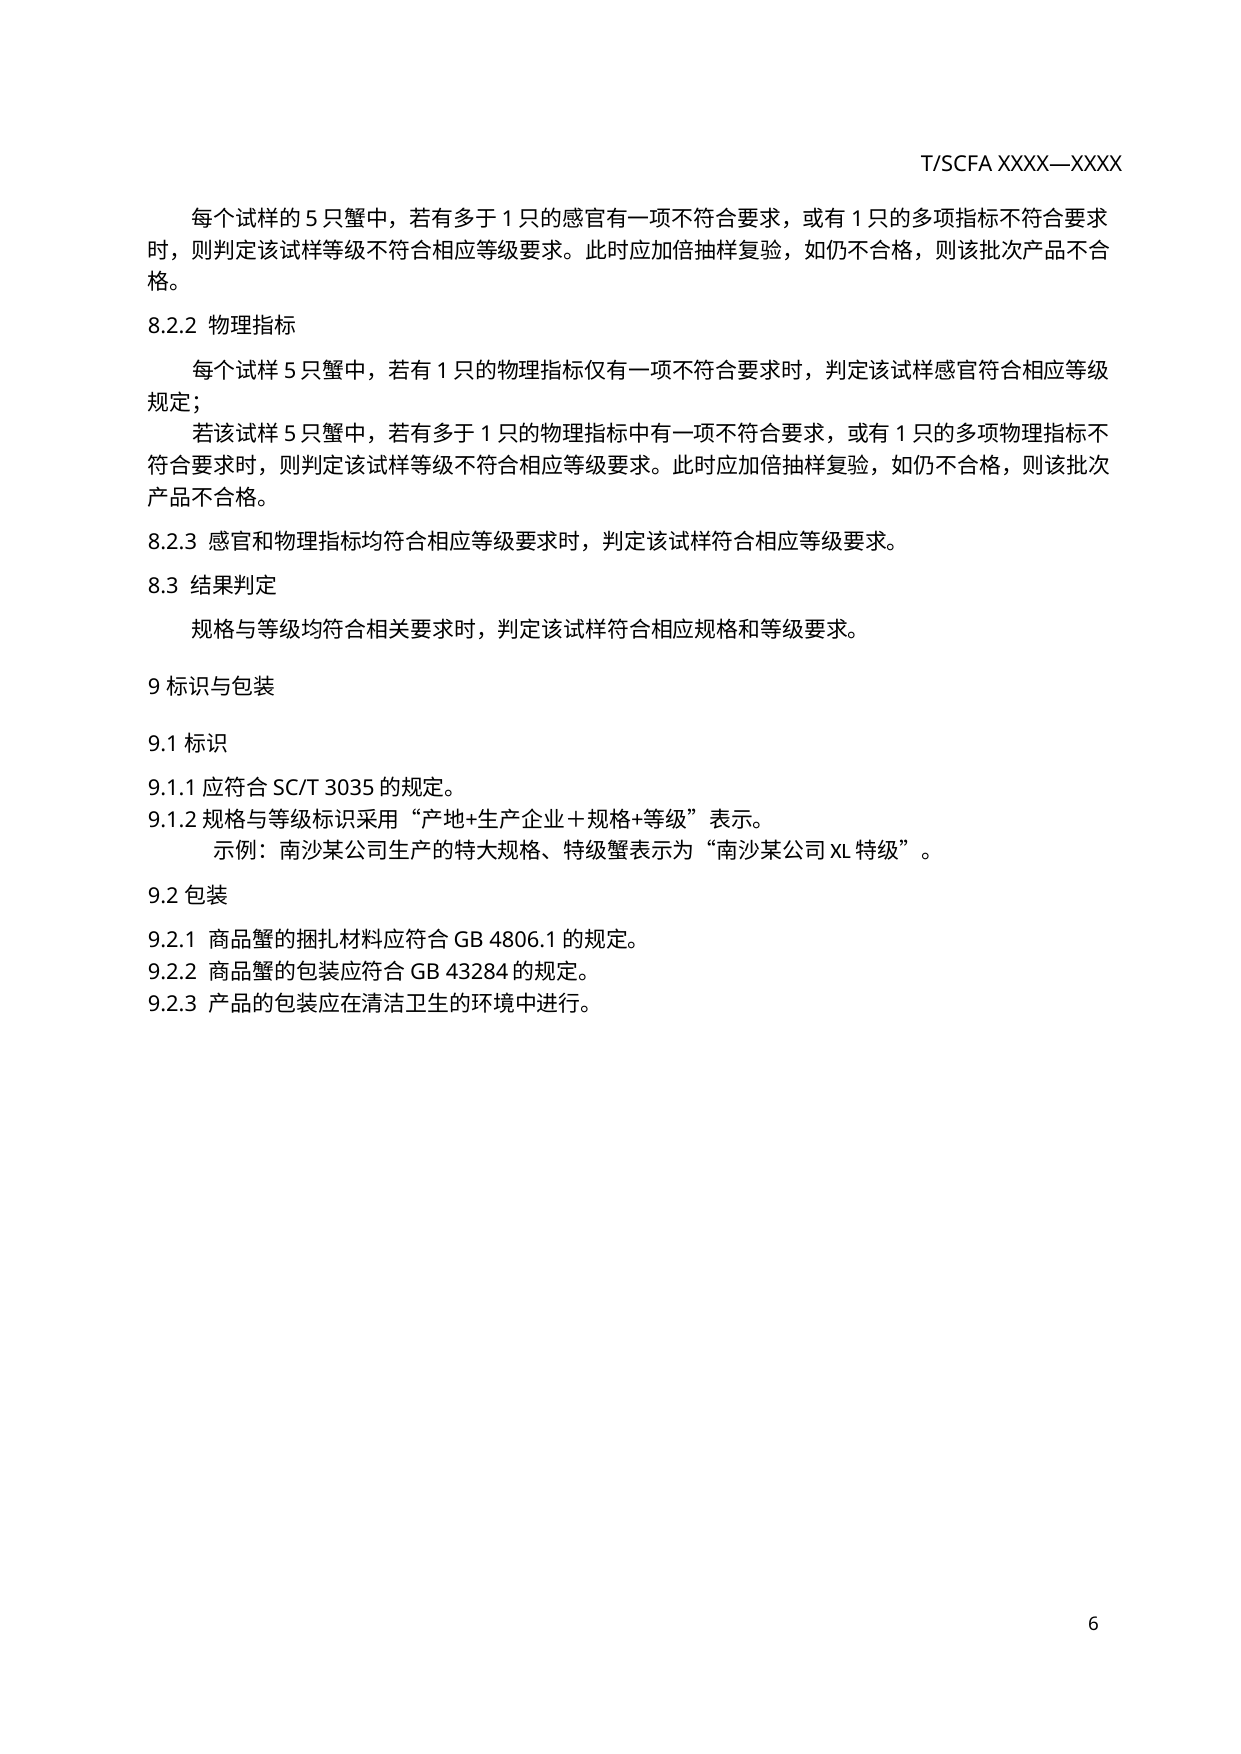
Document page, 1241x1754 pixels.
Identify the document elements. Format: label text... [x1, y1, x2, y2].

text 8.3 结果判定 [148, 568, 1122, 600]
text 8.2.3 感官和物理指标均符合相应等级要求时，判定该试样符合相应等级要求。 [148, 524, 1122, 556]
text 9.2.1 商品蟹的捆扎材料应符合GB 4806.1的规定。 [148, 922, 1122, 954]
text 9.2.3 产品的包装应在清洁卫生的环境中进行。 [148, 986, 1122, 1017]
text 8.2.2 物理指标 [148, 308, 1122, 340]
text 规格与等级均符合相关要求时，判定该试样符合相应规格和等级要求。 [148, 612, 1122, 644]
text 若该试样5只蟹中，若有多于1只的物理指标中有一项不符合要求，或有1只的多项物理指标不符合要求时，则判定该试样等级不符合相应等级要求。此时应加倍抽样复验，如仍不合格，则该批次产品不合格。 [148, 416, 1122, 511]
text 9.1.2 规格与等级标识采用“产地+生产企业＋规格+等级”表示。 [148, 802, 1122, 833]
text 9 标识与包装 [148, 669, 1122, 701]
text 9.1.1 应符合SC/T 3035的规定。 [148, 770, 1122, 802]
text 每个试样5只蟹中，若有1只的物理指标仅有一项不符合要求时，判定该试样感官符合相应等级规定； [148, 353, 1122, 416]
text 9.1 标识 [148, 726, 1122, 757]
text 每个试样的5只蟹中，若有多于1只的感官有一项不符合要求，或有1只的多项指标不符合要求时，则判定该试样等级不符合相应等级要求。此时应加倍抽样复验，如仍不合格，则该批次产品不合格。 [148, 201, 1122, 296]
text 示例：南沙某公司生产的特大规格、特级蟹表示为“南沙某公司XL特级”。 [148, 833, 1122, 865]
text 9.2 包装 [148, 878, 1122, 909]
text 9.2.2 商品蟹的包装应符合GB 43284的规定。 [148, 954, 1122, 986]
